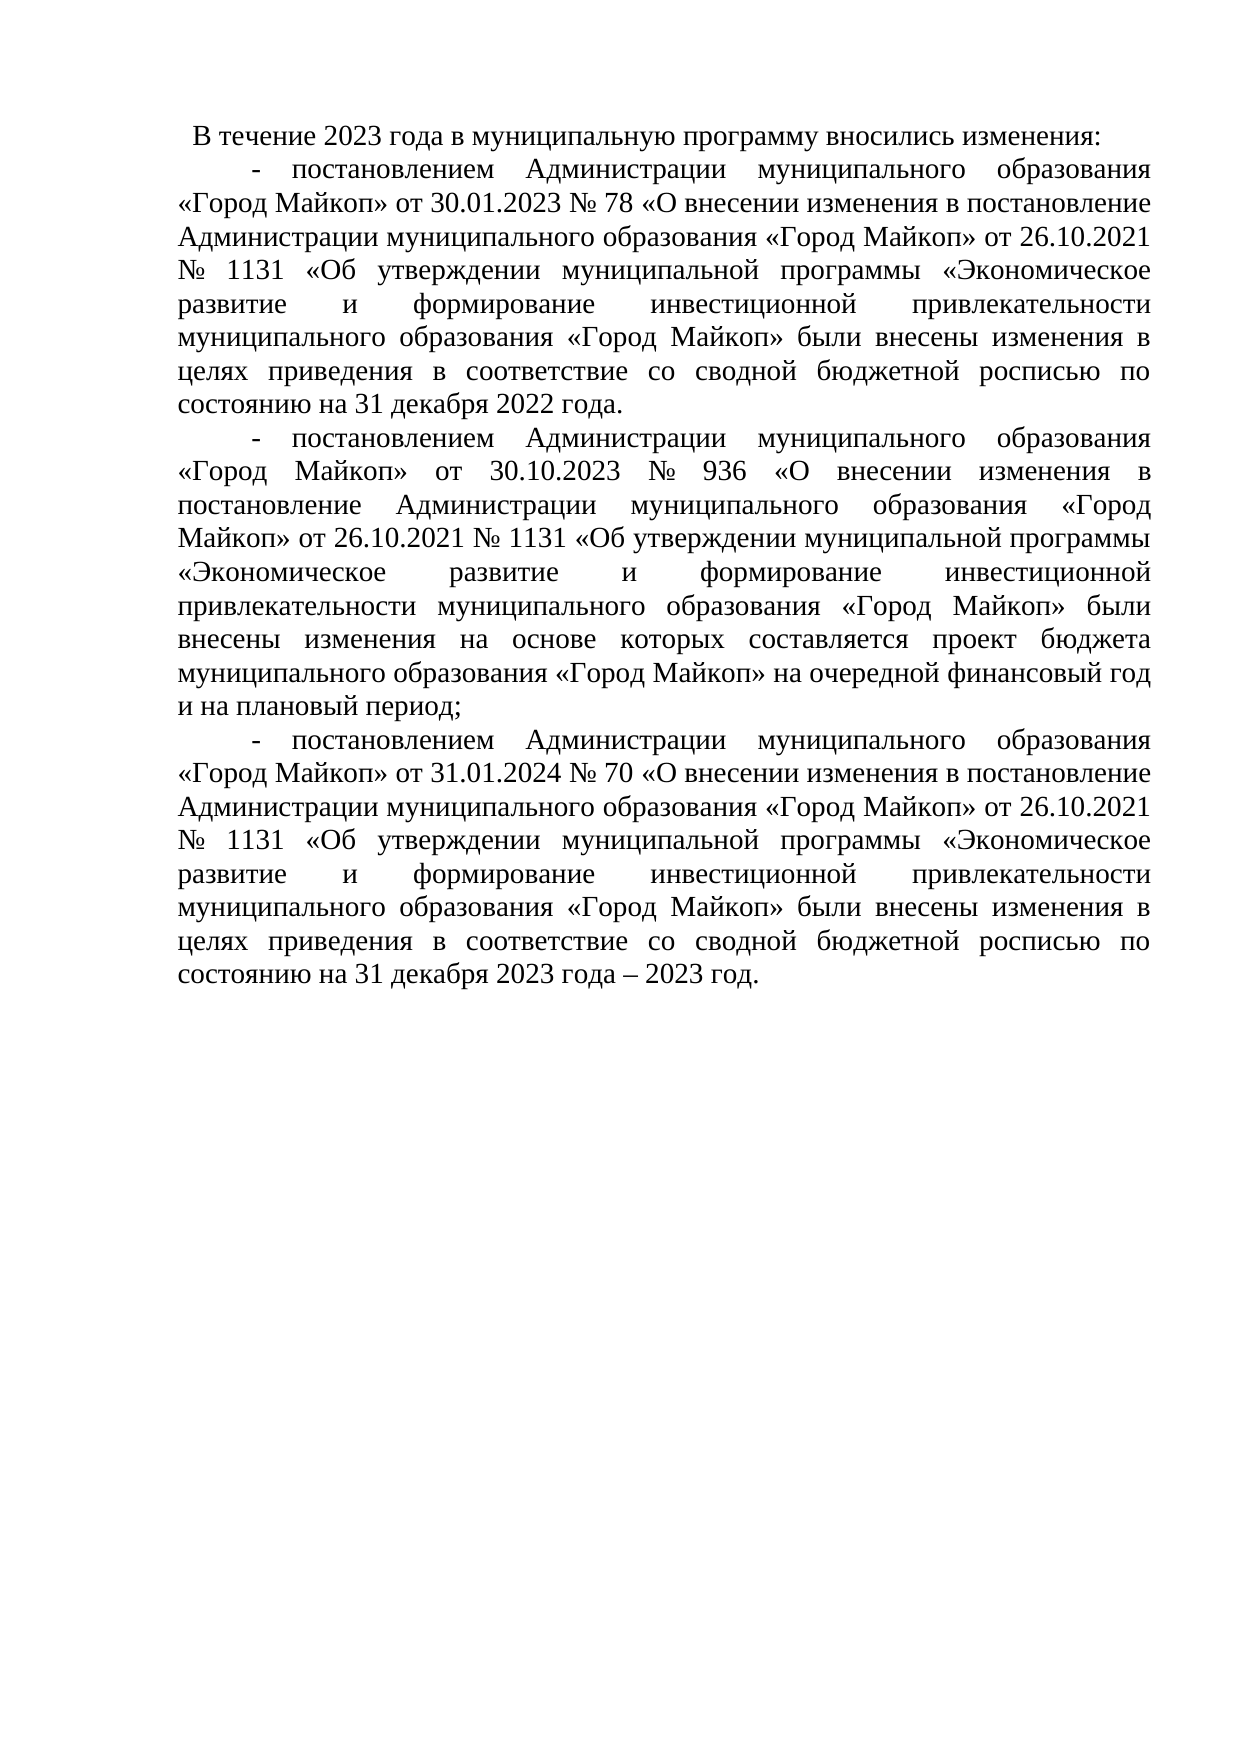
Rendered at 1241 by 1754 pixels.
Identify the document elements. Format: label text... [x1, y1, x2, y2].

text - постановлением Администрации муниципального образования «Город Майкоп» от 30.10.2023 № 936 «О внесении изменения в постановление Администрации муниципального образования «Город Майкоп» от 26.10.2021 № 1131 «Об утверждении муниципальной программы «Экономическое развитие и формирование инвестиционной привлекательности муниципального образования «Город Майкоп» были внесены изменения на основе которых составляется проект бюджета муниципального образования «Город Майкоп» на очередной финансовый год и на плановый период; [177, 420, 1152, 722]
text - постановлением Администрации муниципального образования «Город Майкоп» от 31.01.2024 № 70 «О внесении изменения в постановление Администрации муниципального образования «Город Майкоп» от 26.10.2021 № 1131 «Об утверждении муниципальной программы «Экономическое развитие и формирование инвестиционной привлекательности муниципального образования «Город Майкоп» были внесены изменения в целях приведения в соответствие со сводной бюджетной росписью по состоянию на 31 декабря 2023 года – 2023 год. [177, 722, 1152, 990]
text - постановлением Администрации муниципального образования «Город Майкоп» от 30.01.2023 № 78 «О внесении изменения в постановление Администрации муниципального образования «Город Майкоп» от 26.10.2021 № 1131 «Об утверждении муниципальной программы «Экономическое развитие и формирование инвестиционной привлекательности муниципального образования «Город Майкоп» были внесены изменения в целях приведения в соответствие со сводной бюджетной росписью по состоянию на 31 декабря 2022 года. [177, 152, 1152, 420]
text В течение 2023 года в муниципальную программу вносились изменения: [118, 118, 1152, 152]
